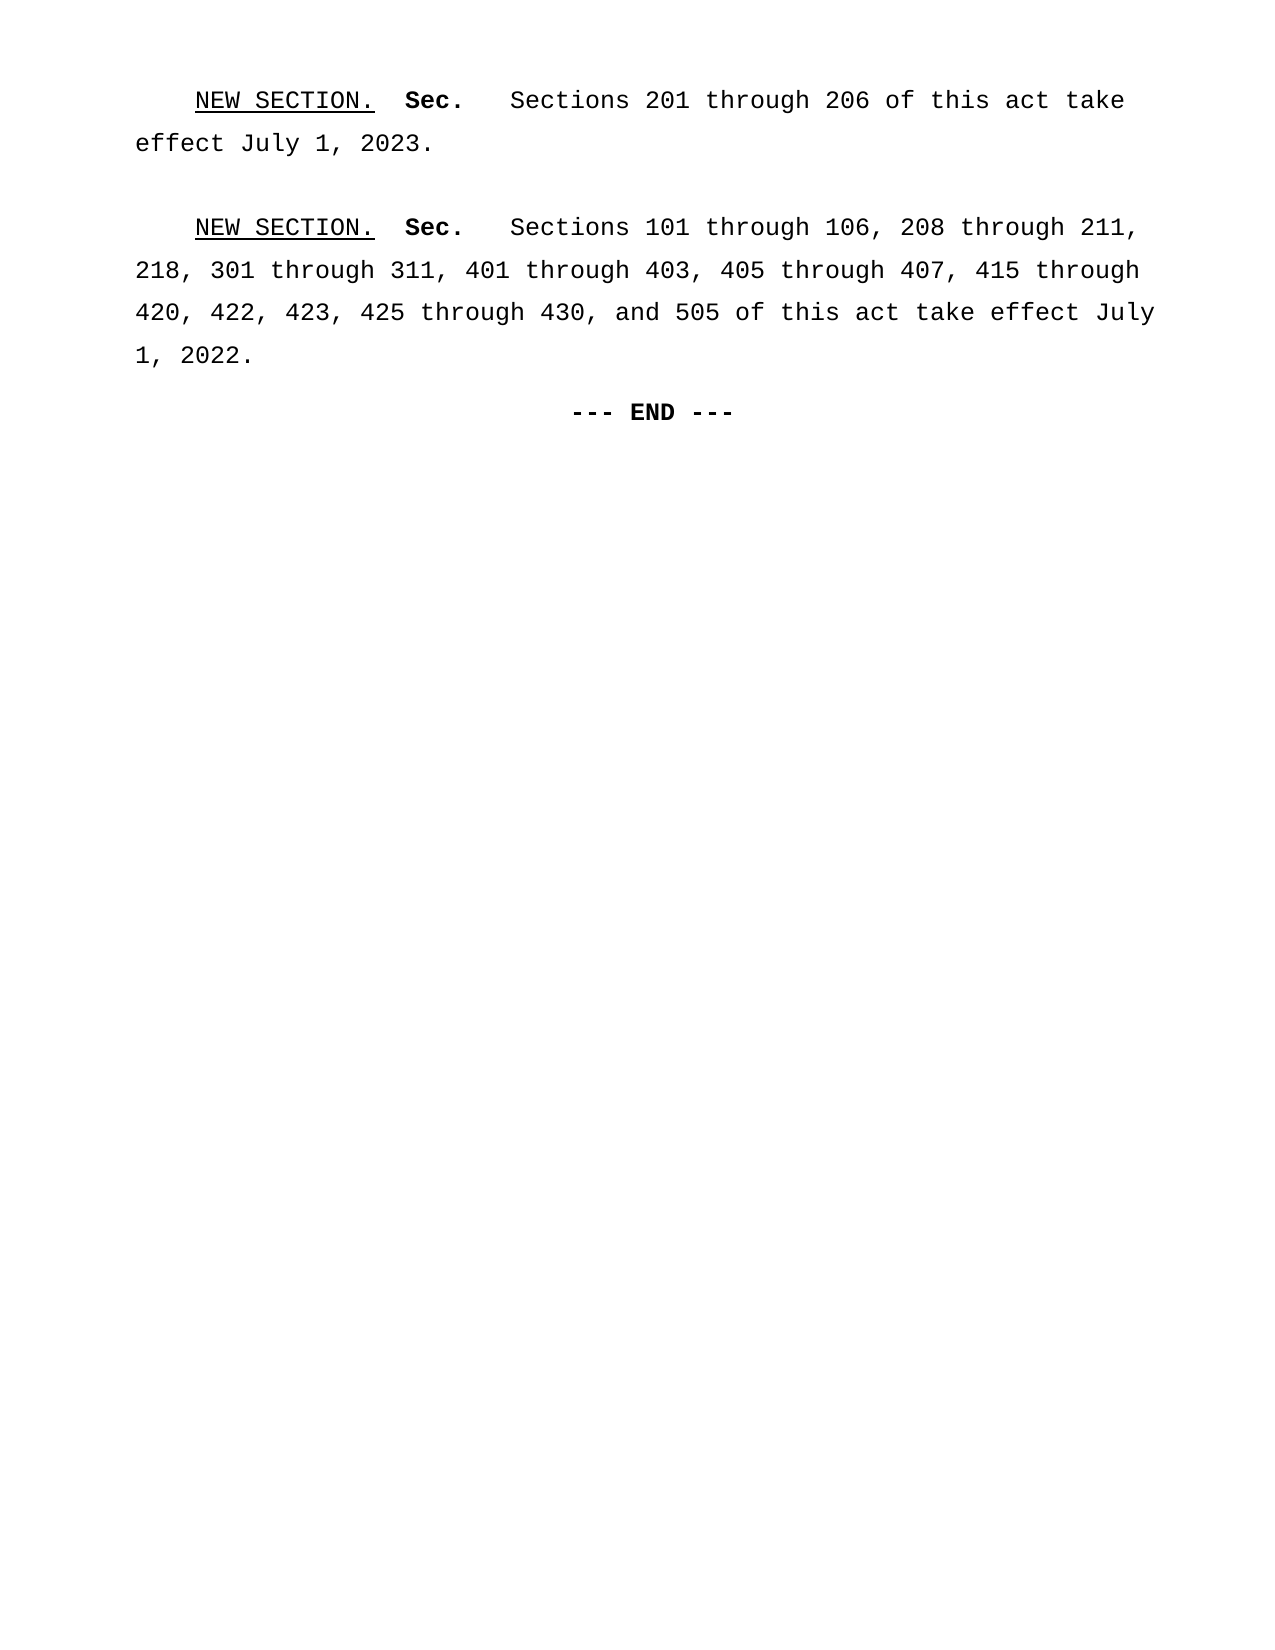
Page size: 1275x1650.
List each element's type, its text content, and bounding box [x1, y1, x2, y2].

text NEW SECTION. Sec. Sections 201 through 206 of this act take effect July 1, 2023. [135, 75, 1170, 160]
text --- END --- [135, 400, 1170, 428]
text NEW SECTION. Sec. Sections 101 through 106, 208 through 211, 218, 301 through 311, 401 through 403, 405 through 407, 415 through 420, 422, 423, 425 through 430, and 505 of this act take effect July 1, 2022. [135, 202, 1170, 372]
